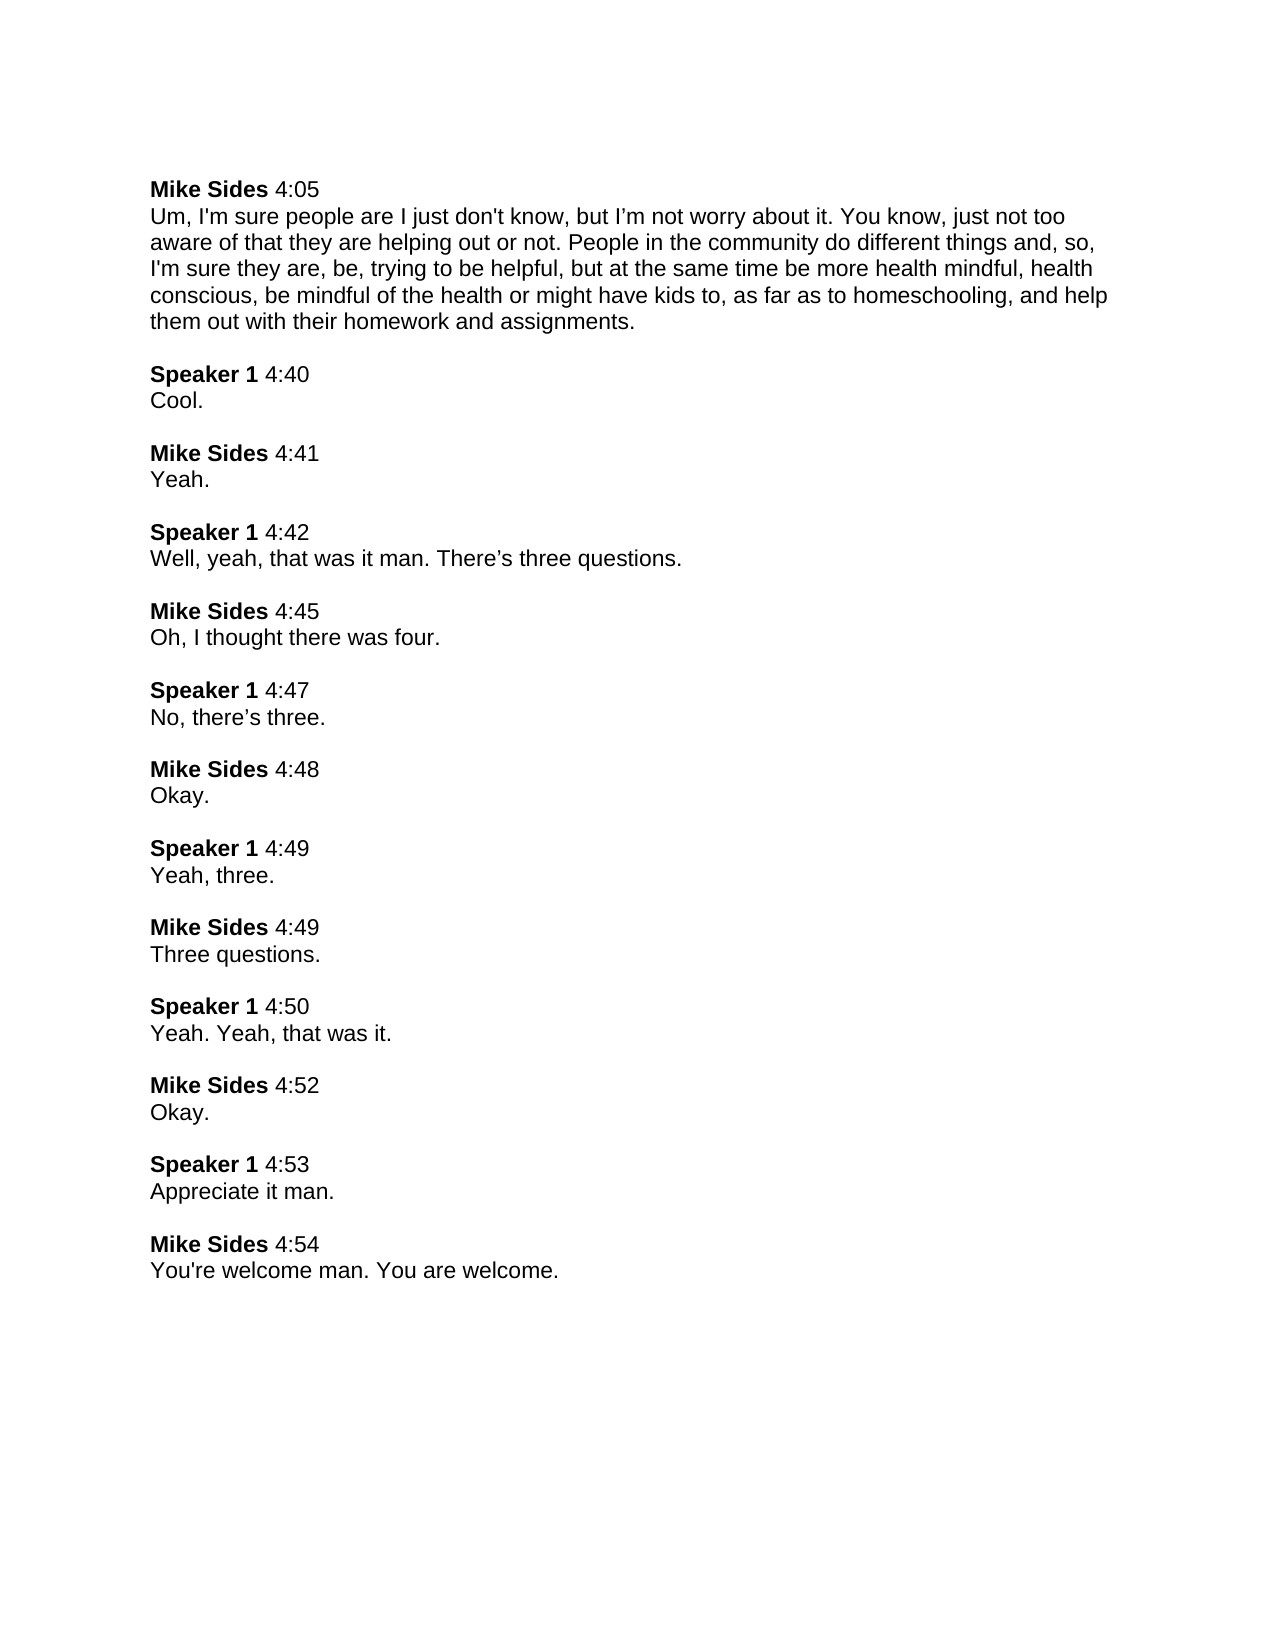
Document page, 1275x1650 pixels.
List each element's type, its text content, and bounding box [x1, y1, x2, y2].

text Speaker 1 4:40 [150, 361, 1125, 387]
text Okay. [150, 1099, 1125, 1125]
text Three questions. [150, 941, 1125, 967]
text Mike Sides 4:54 [150, 1231, 1125, 1257]
text You're welcome man. You are welcome. [150, 1257, 1125, 1283]
text Speaker 1 4:42 [150, 519, 1125, 545]
text Speaker 1 4:50 [150, 993, 1125, 1020]
text Speaker 1 4:53 [150, 1151, 1125, 1178]
text Mike Sides 4:52 [150, 1072, 1125, 1099]
text Yeah. [150, 466, 1125, 493]
text Well, yeah, that was it man. There’s three questions. [150, 545, 1125, 572]
text Um, I'm sure people are I just don't know, but I’m not worry about it. You know, just not too aware of that they are helping out or not. People in the community do different things and, so, I'm sure they are, be, trying to be helpful, but at the same time be more health mindful, health conscious, be mindful of the health or might have kids to, as far as to homeschooling, and help them out with their homework and assignments. [150, 203, 1125, 334]
text Oh, I thought there was four. [150, 624, 1125, 651]
text Speaker 1 4:49 [150, 835, 1125, 862]
text Speaker 1 4:47 [150, 677, 1125, 703]
text Cool. [150, 387, 1125, 413]
text Mike Sides 4:41 [150, 440, 1125, 466]
text Yeah. Yeah, that was it. [150, 1020, 1125, 1046]
text Mike Sides 4:45 [150, 598, 1125, 624]
text Mike Sides 4:48 [150, 756, 1125, 782]
text No, there’s three. [150, 703, 1125, 730]
text Appreciate it man. [150, 1178, 1125, 1204]
text Yeah, three. [150, 862, 1125, 888]
text Mike Sides 4:49 [150, 914, 1125, 941]
text Okay. [150, 782, 1125, 809]
text Mike Sides 4:05 [150, 176, 1125, 203]
